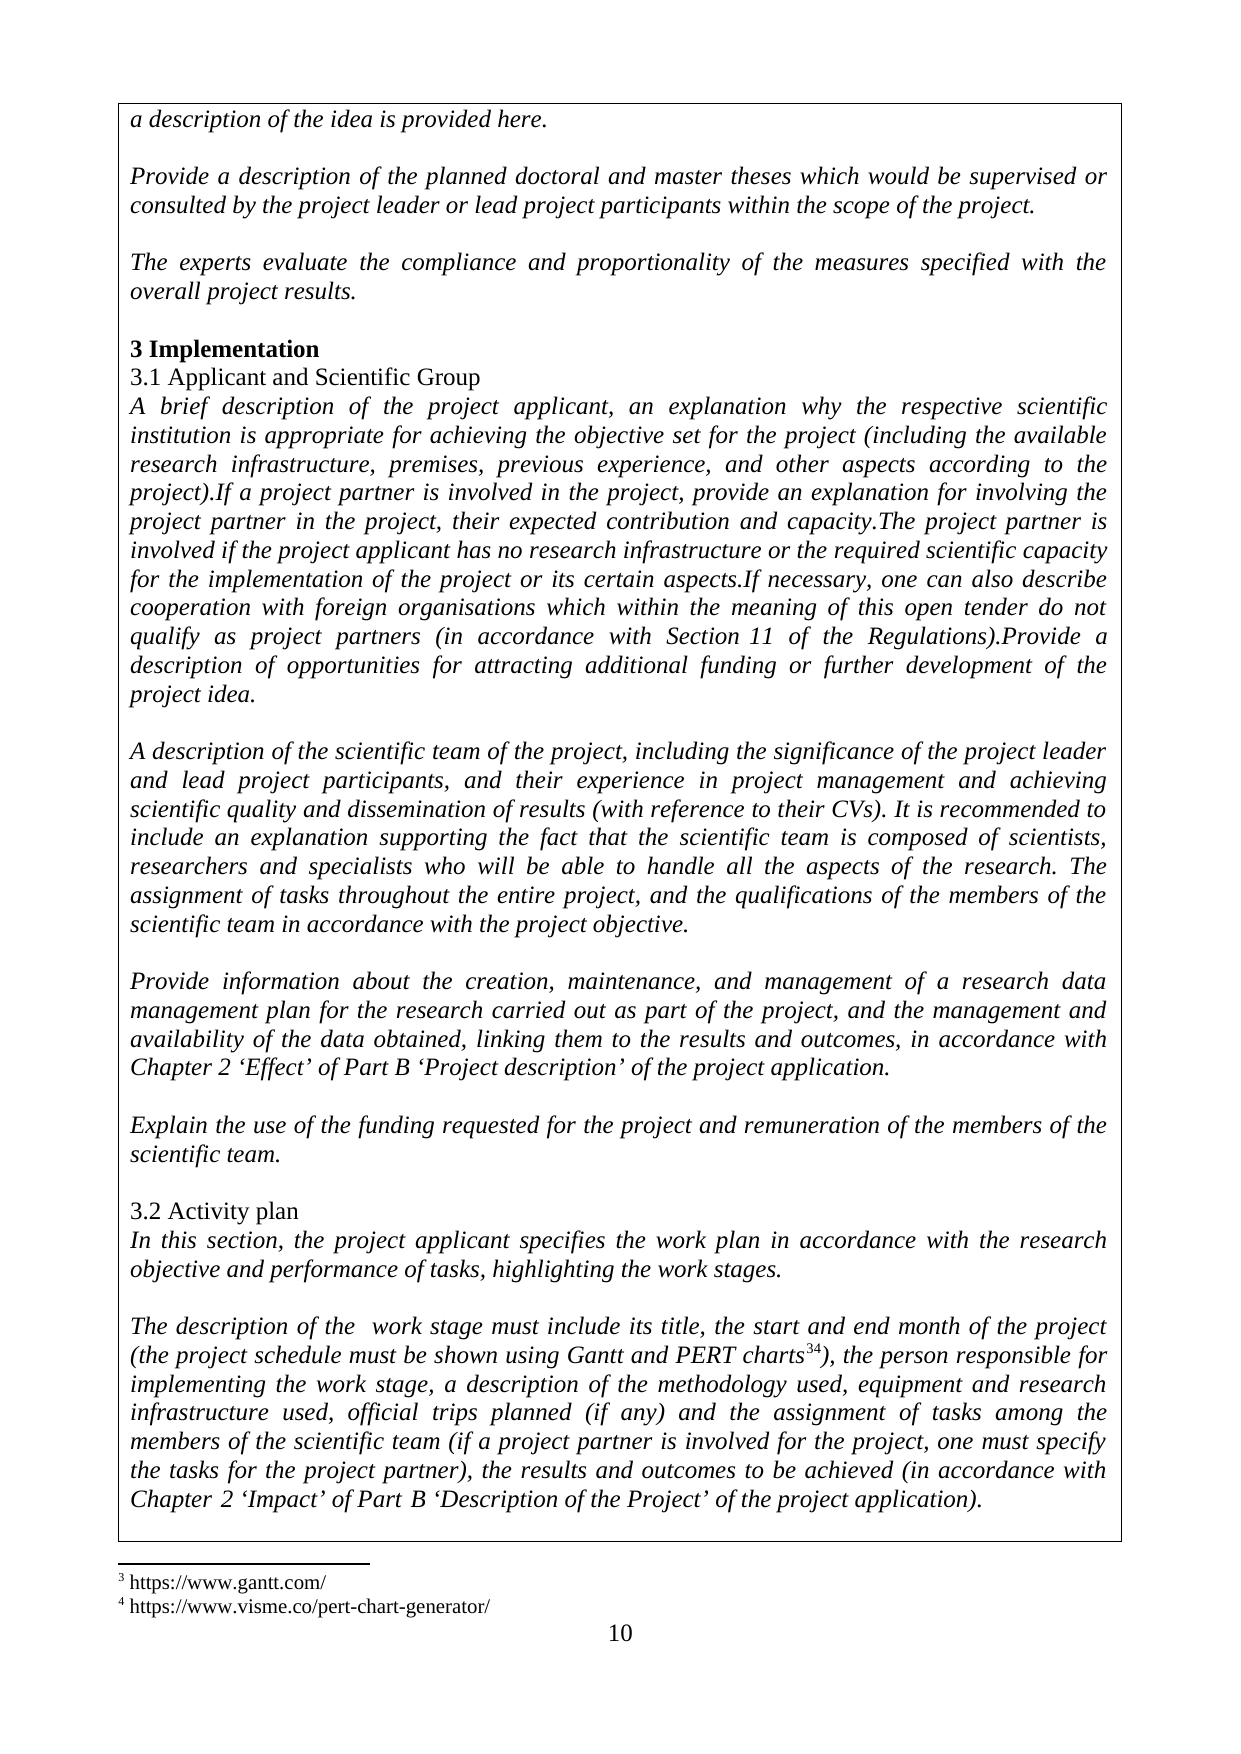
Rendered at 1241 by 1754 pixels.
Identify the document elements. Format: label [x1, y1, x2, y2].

table_header [119, 104, 1121, 1541]
